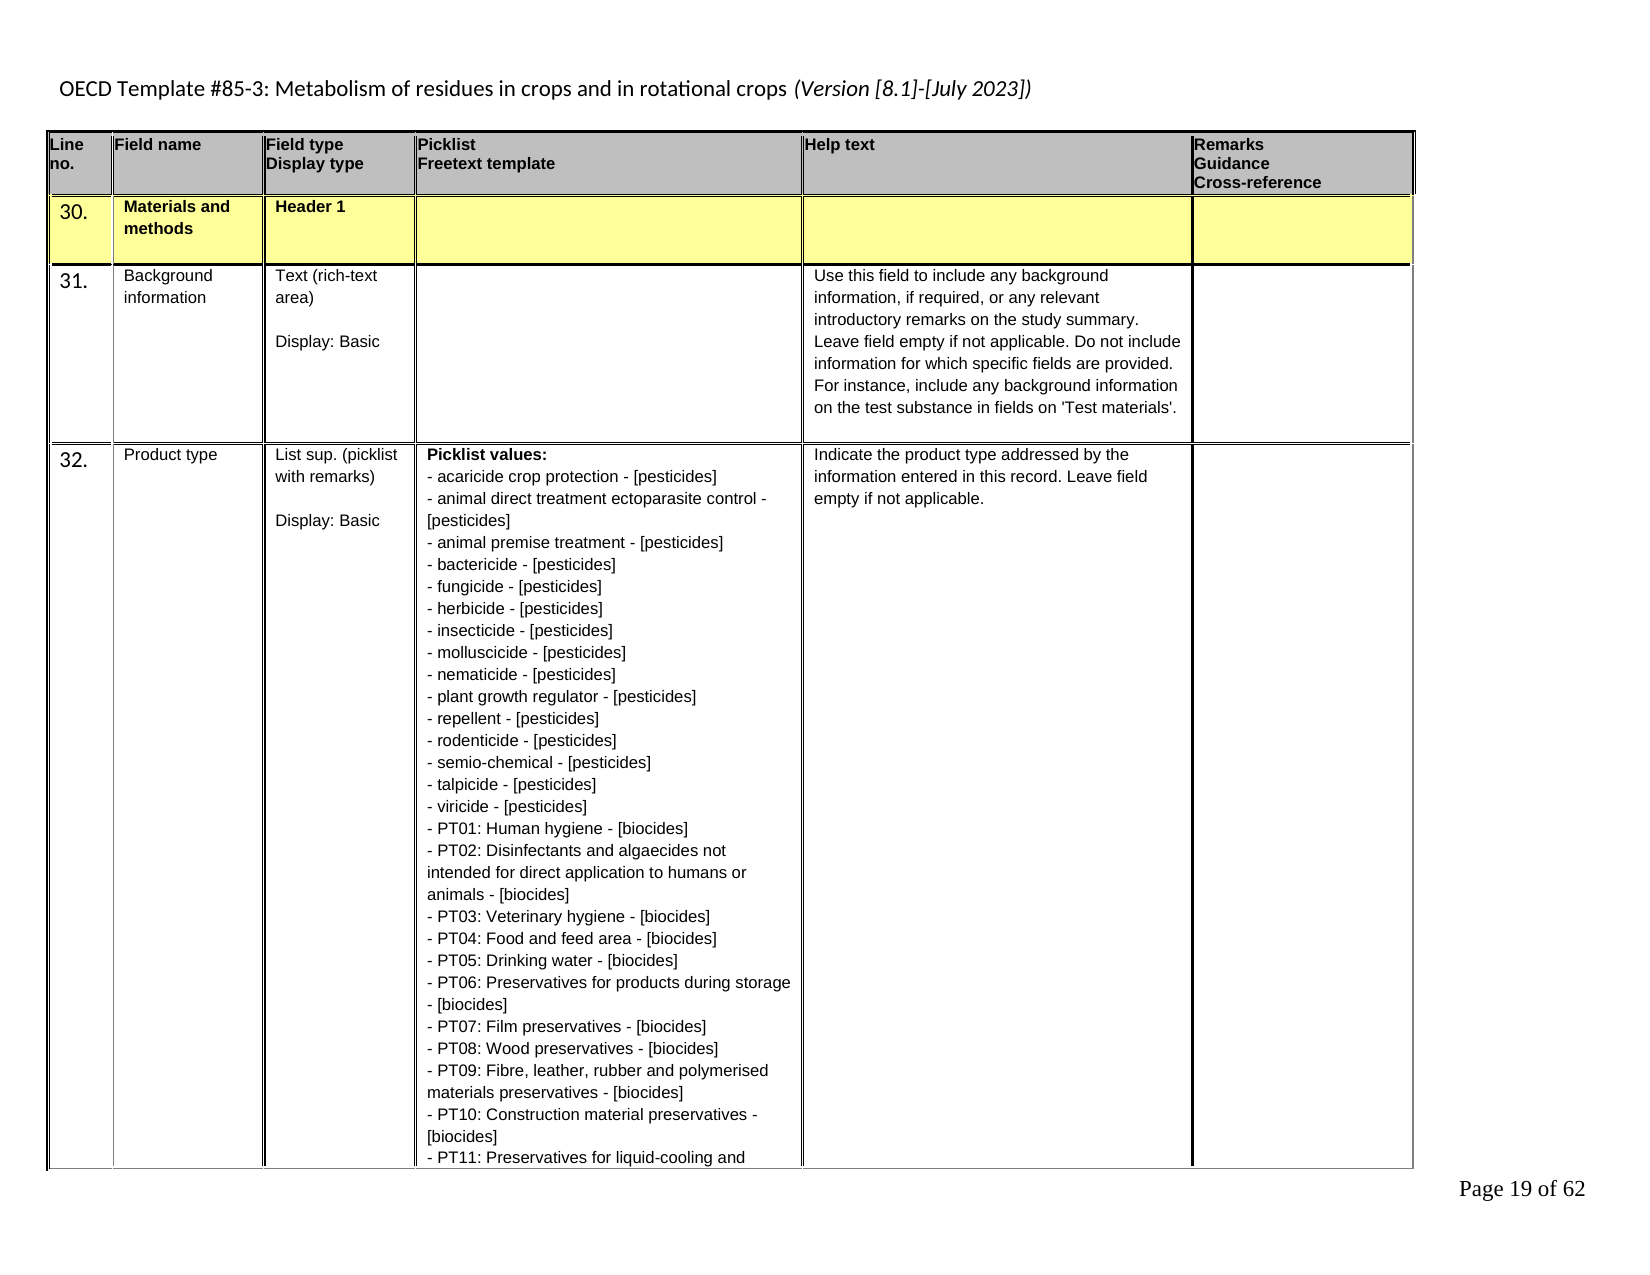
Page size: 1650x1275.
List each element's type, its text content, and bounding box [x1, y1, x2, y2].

table_cell [417, 266, 801, 442]
table_cell [804, 197, 1191, 263]
table_header Field type Display type [264, 133, 416, 194]
table_cell [48, 263, 111, 442]
table_cell [1192, 442, 1414, 1167]
table_cell Materials and methods [114, 197, 262, 263]
table_header Line no. [50, 133, 112, 194]
table_cell Header 1 [266, 197, 414, 263]
table_cell Background information [114, 266, 262, 442]
table_cell [48, 194, 112, 263]
table_header Picklist Freetext template [416, 133, 803, 194]
table_cell [417, 197, 801, 263]
table_cell Use this field to include any background information, if required, or any relevant introductory remarks on the study summary. Leave field empty if not applicable. Do not include information for which specific fields are provided. For instance, include any background information on the test substance in fields on 'Test materials'. [804, 266, 1191, 442]
table_cell [1192, 194, 1414, 263]
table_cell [416, 445, 803, 1167]
table_header Remarks Guidance Cross-reference [1192, 133, 1412, 194]
table_header Help text [803, 133, 1192, 194]
table_cell [48, 442, 112, 1167]
table_header Field name [113, 132, 264, 194]
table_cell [264, 445, 416, 1167]
table_cell Product type [113, 442, 264, 1167]
table_cell [1194, 263, 1414, 442]
table_cell Text (rich-text area) Display: Basic [266, 266, 414, 442]
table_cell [803, 445, 1192, 1167]
